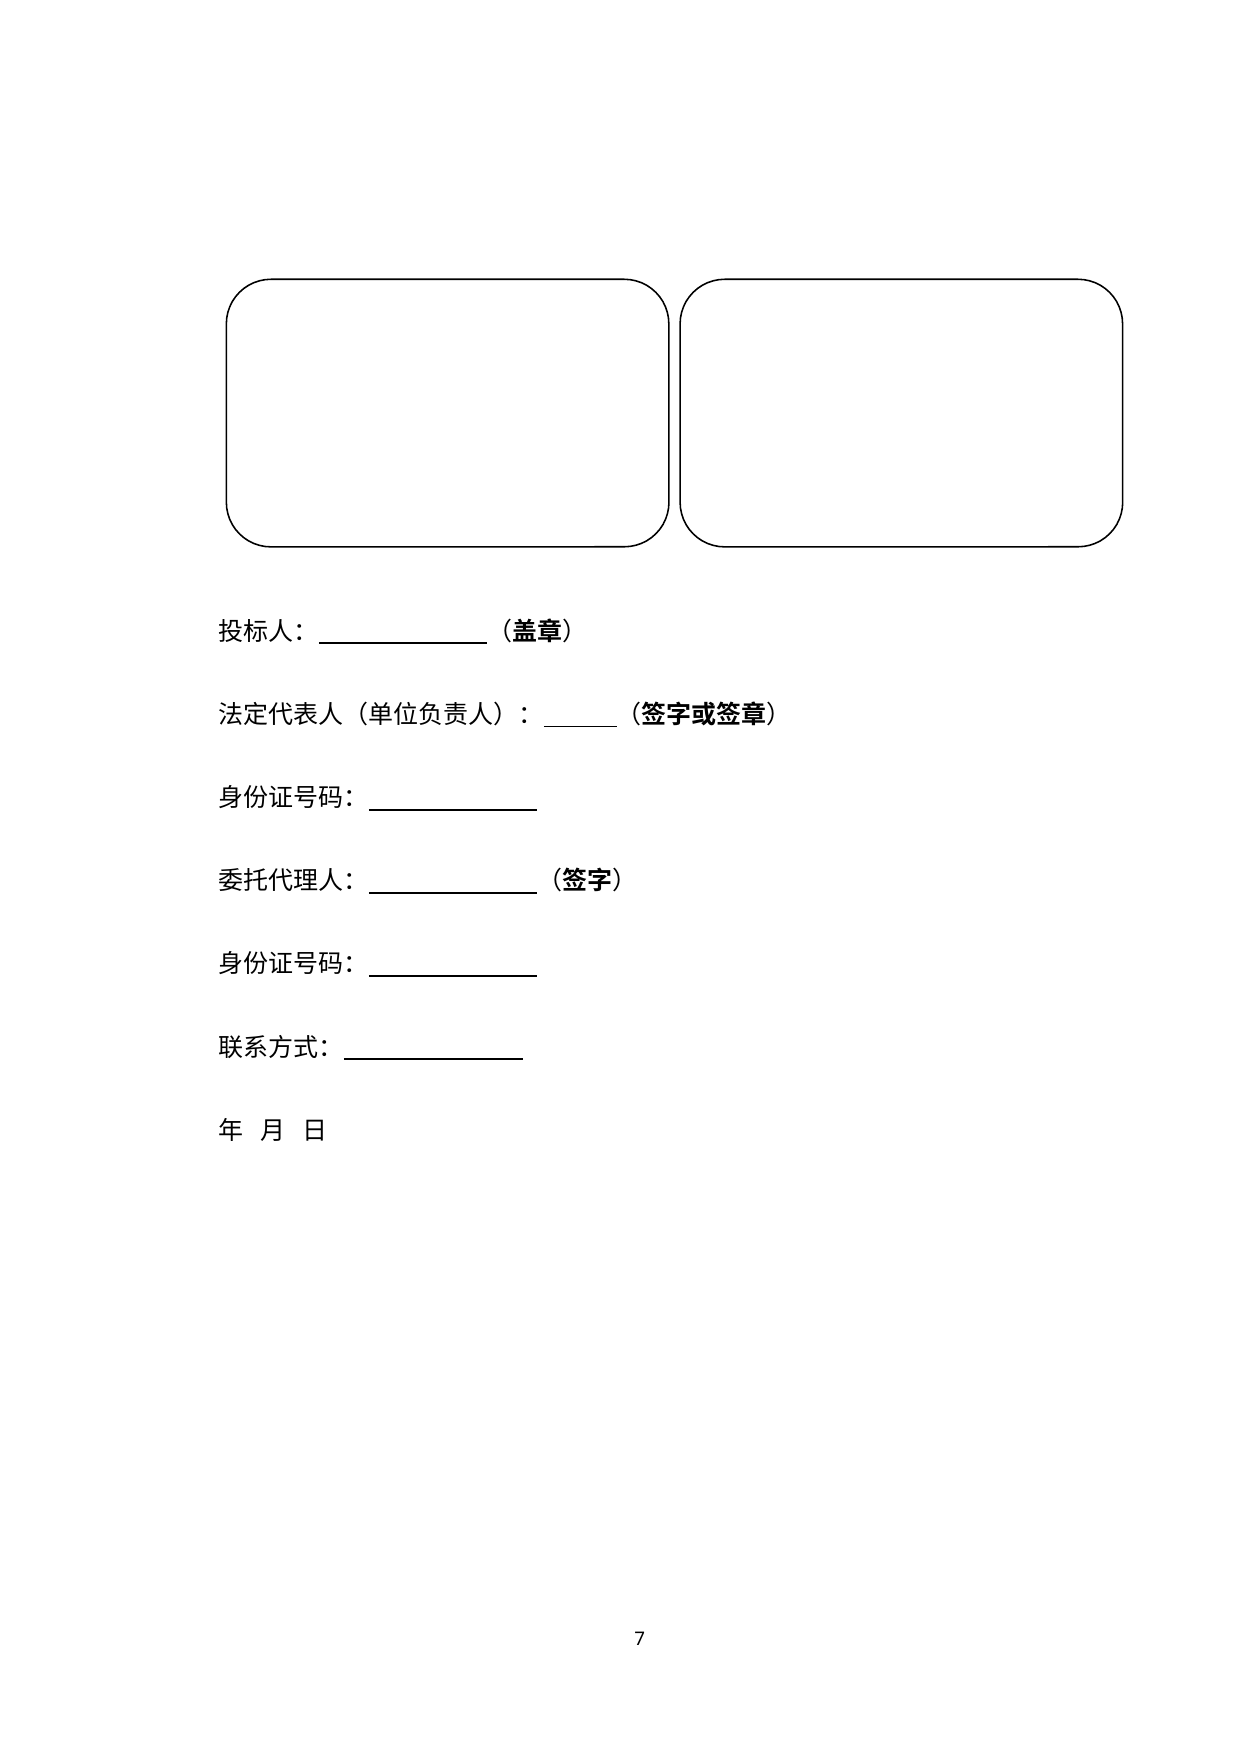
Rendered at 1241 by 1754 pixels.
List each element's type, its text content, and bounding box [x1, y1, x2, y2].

text 联系方式： [169, 1013, 1110, 1078]
text 身份证号码： [169, 763, 1110, 828]
text 身份证号码： [169, 929, 1110, 994]
text 年 月 日 [169, 1096, 1110, 1161]
text 法定代表人（单位负责人）： （签字或签章） [169, 680, 1110, 745]
text 投标人： （盖章） [169, 597, 1110, 662]
text 委托代理人： （签字） [169, 846, 1110, 911]
